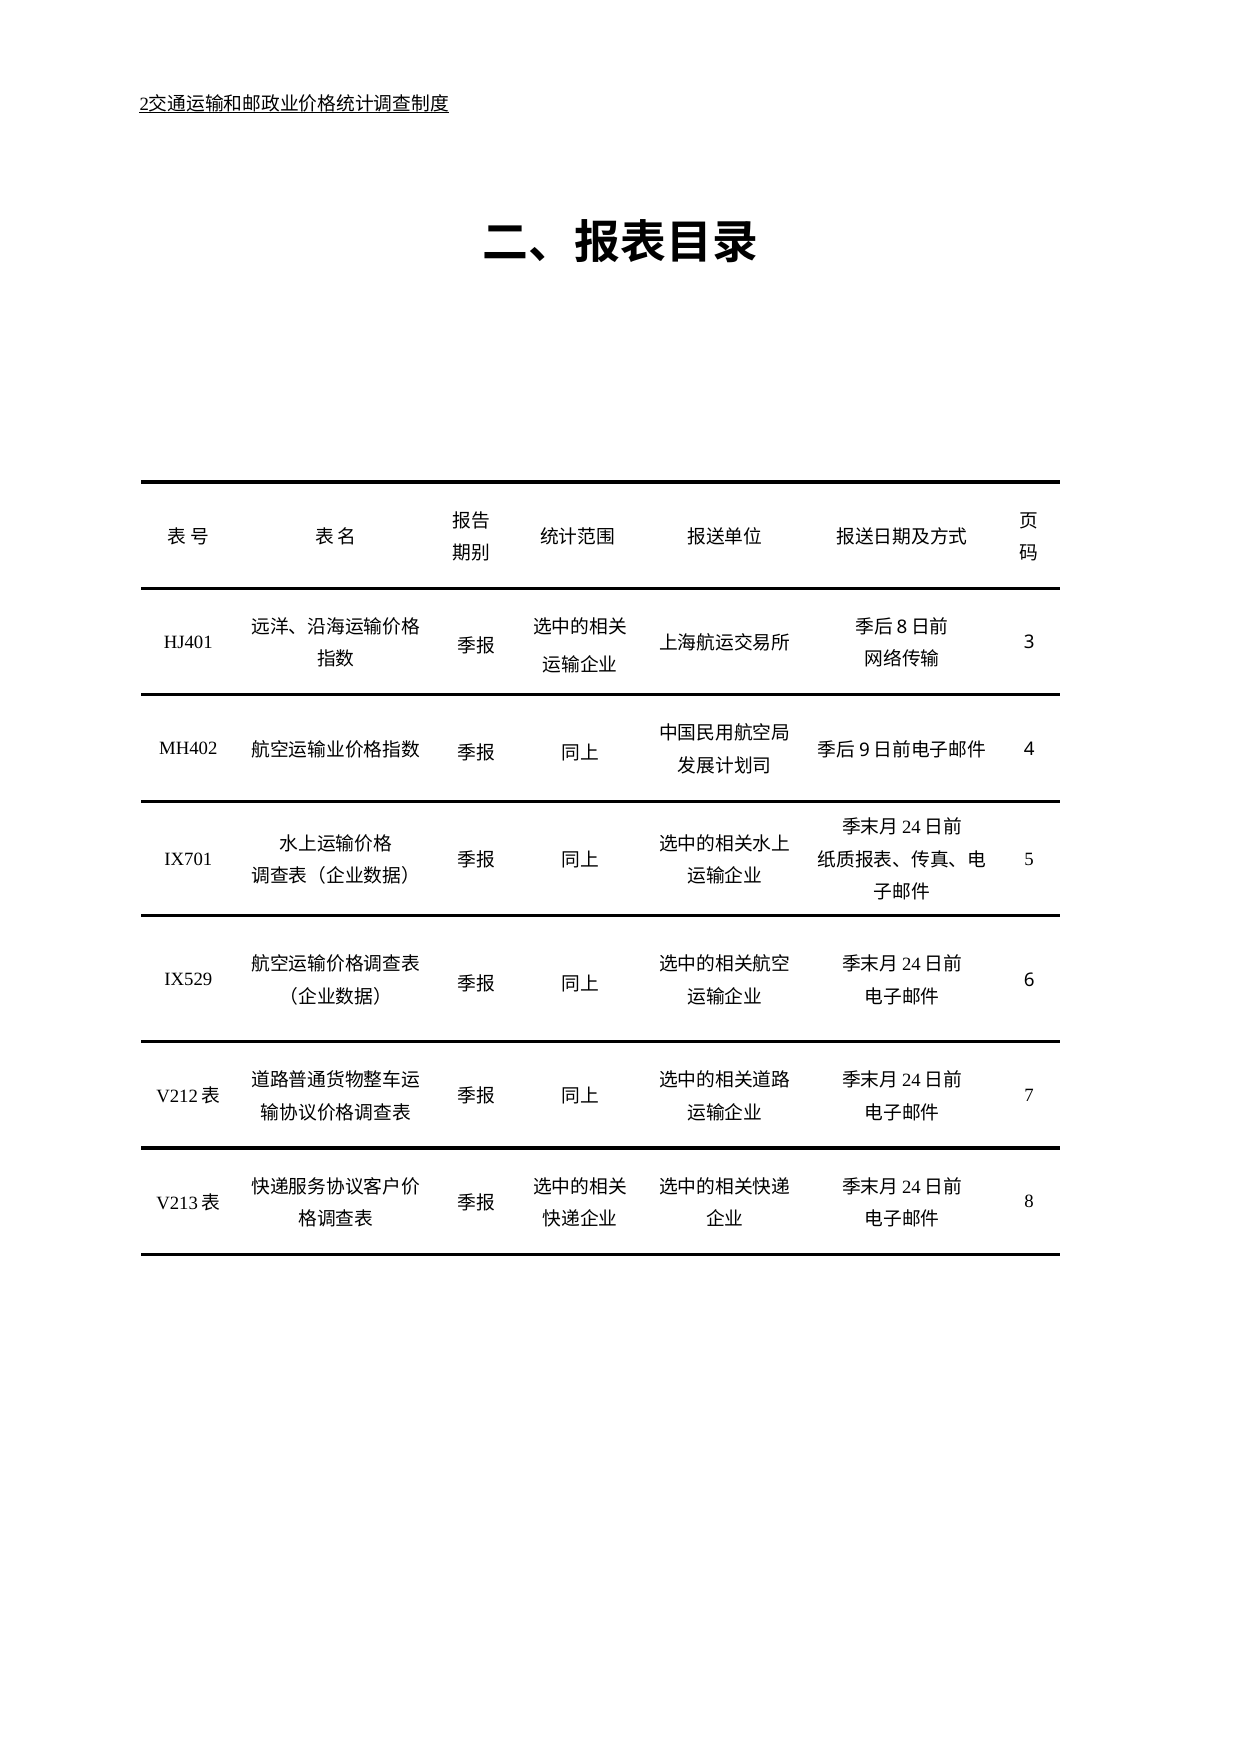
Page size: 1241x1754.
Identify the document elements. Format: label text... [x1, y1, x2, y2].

table_cell IX701 [141, 803, 235, 914]
table_cell 季末月24日前 电子邮件 [806, 1043, 998, 1146]
table_cell 选中的相关运输企业 [516, 590, 643, 693]
table_cell 6 [998, 917, 1060, 1040]
table_header 统计范围 [516, 484, 643, 587]
table_cell 航空运输业价格指数 [235, 696, 436, 799]
table_cell 3 [998, 590, 1060, 693]
table_cell 4 [998, 696, 1060, 799]
table_cell 水上运输价格 调查表（企业数据） [235, 803, 436, 914]
table_cell 季报 [436, 590, 516, 693]
table_cell 同上 [516, 803, 643, 914]
table_cell 季末月24日前 电子邮件 [806, 1150, 998, 1253]
table_cell 同上 [516, 696, 643, 799]
table_cell 7 [998, 1043, 1060, 1146]
table_header 表 号 [141, 484, 235, 587]
table_header 表 名 [235, 484, 436, 587]
table_header 报送单位 [643, 484, 806, 587]
table_cell 航空运输价格调查表（企业数据） [235, 917, 436, 1040]
table_cell 季后9日前电子邮件 [806, 696, 998, 799]
table_header 页 码 [998, 484, 1060, 587]
table_cell 季报 [436, 1043, 516, 1146]
subtitle 二、报表目录 [130, 190, 1110, 287]
table_cell IX529 [141, 917, 235, 1040]
table_cell MH402 [141, 696, 235, 799]
table_cell 同上 [516, 917, 643, 1040]
table_cell V213表 [141, 1150, 235, 1253]
table_cell 远洋、沿海运输价格指数 [235, 590, 436, 693]
table_cell 选中的相关快递企业 [516, 1150, 643, 1253]
table_cell 季后8日前 网络传输 [806, 590, 998, 693]
table_cell 选中的相关航空运输企业 [643, 917, 806, 1040]
table_cell 5 [998, 803, 1060, 914]
table_cell 选中的相关水上运输企业 [643, 803, 806, 914]
table_header 报送日期及方式 [806, 484, 998, 587]
table_cell HJ401 [141, 590, 235, 693]
table_cell 季末月24日前 纸质报表、传真、电子邮件 [806, 803, 998, 914]
table_cell 上海航运交易所 [643, 590, 806, 693]
table_cell 季报 [436, 1150, 516, 1253]
table_header 报告 期别 [436, 484, 516, 587]
table_cell 季报 [436, 803, 516, 914]
table_cell 选中的相关快递企业 [643, 1150, 806, 1253]
table_cell 8 [998, 1150, 1060, 1253]
table_cell 季末月24日前 电子邮件 [806, 917, 998, 1040]
table_cell 中国民用航空局发展计划司 [643, 696, 806, 799]
table_cell V212表 [141, 1043, 235, 1146]
table_cell 道路普通货物整车运输协议价格调查表 [235, 1043, 436, 1146]
table_cell 季报 [436, 696, 516, 799]
table_cell 同上 [516, 1043, 643, 1146]
table_cell 快递服务协议客户价格调查表 [235, 1150, 436, 1253]
table_cell 季报 [436, 917, 516, 1040]
table_cell 选中的相关道路运输企业 [643, 1043, 806, 1146]
